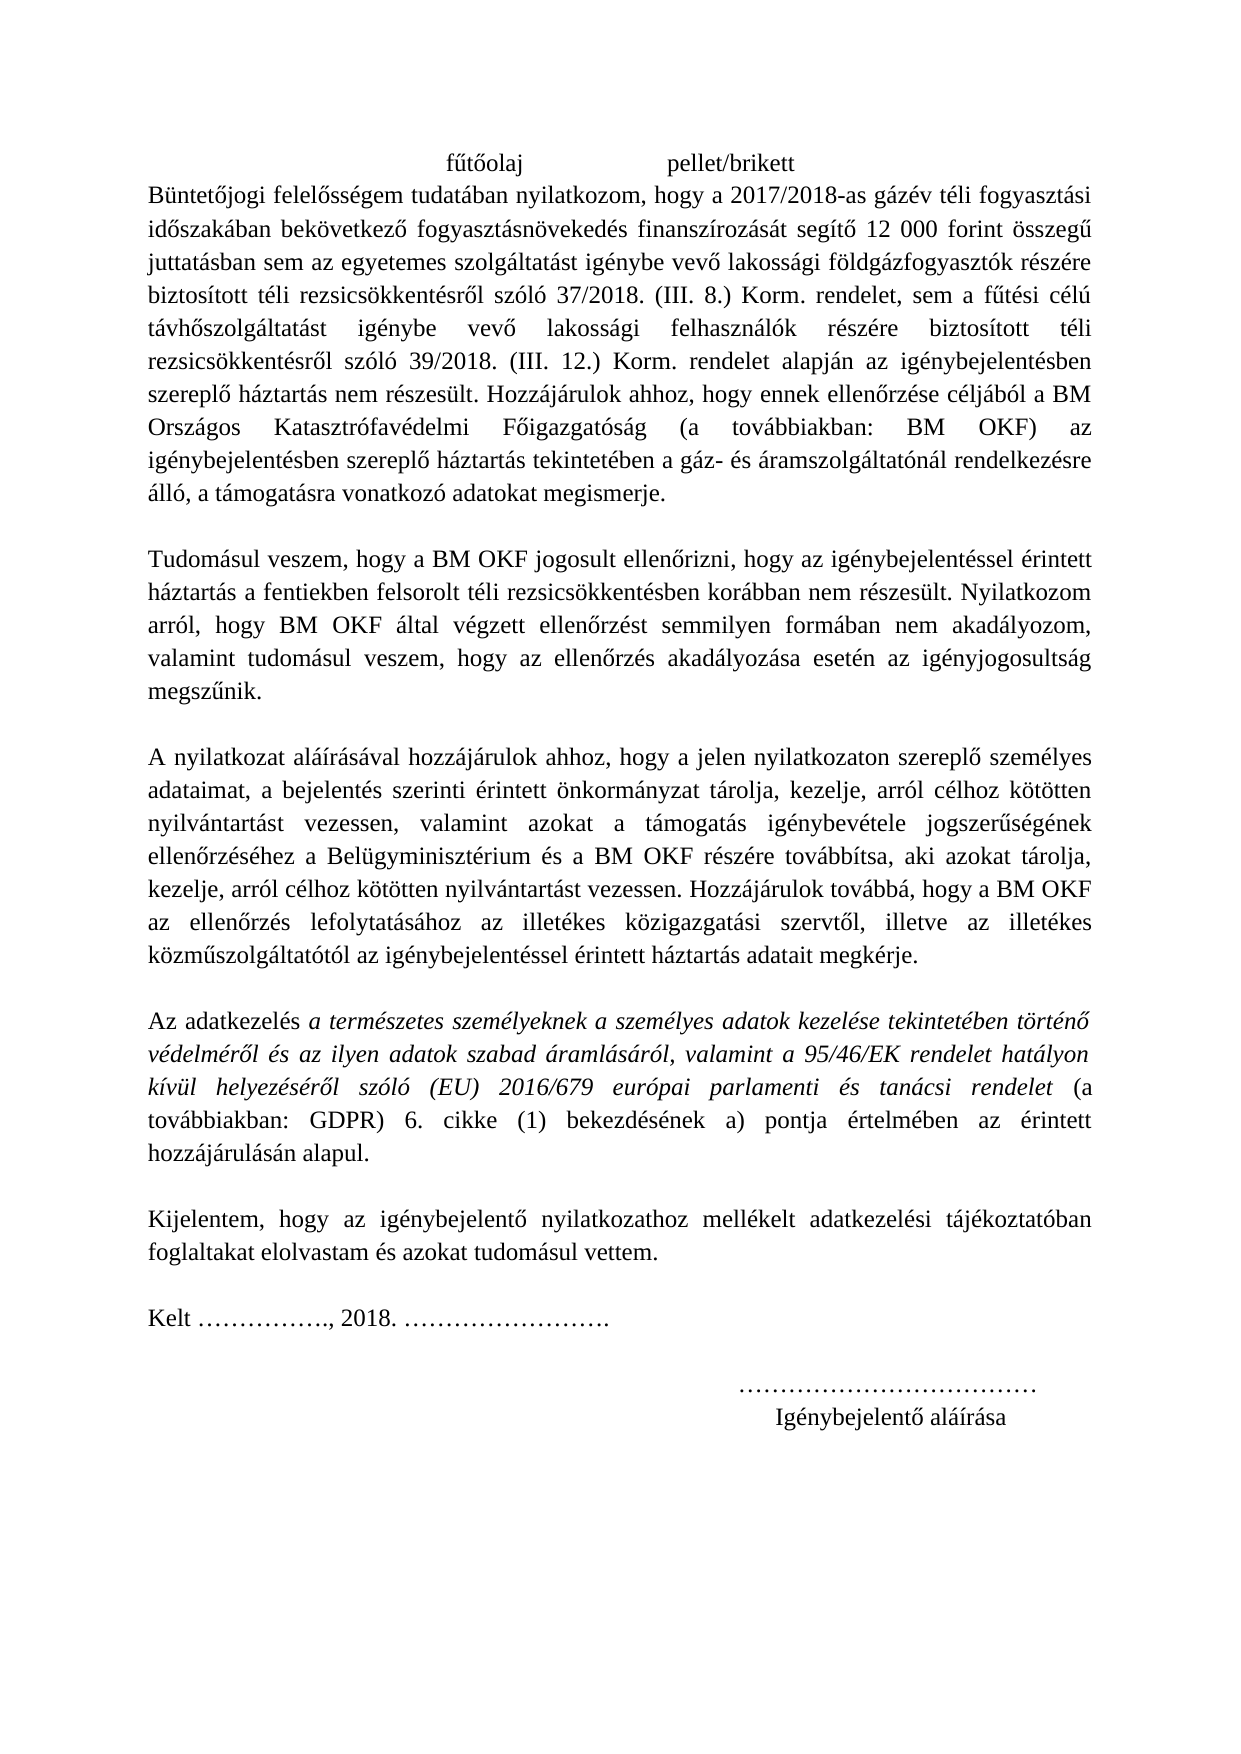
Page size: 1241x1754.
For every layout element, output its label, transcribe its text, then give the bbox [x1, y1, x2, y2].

text A nyilatkozat aláírásával hozzájárulok ahhoz, hogy a jelen nyilatkozaton szereplő személyes adataimat, a bejelentés szerinti érintett önkormányzat tárolja, kezelje, arról célhoz kötötten nyilvántartást vezessen, valamint azokat a támogatás igénybevétele jogszerűségének ellenőrzéséhez a Belügyminisztérium és a BM OKF részére továbbítsa, aki azokat tárolja, kezelje, arról célhoz kötötten nyilvántartást vezessen. Hozzájárulok továbbá, hogy a BM OKF az ellenőrzés lefolytatásához az illetékes közigazgatási szervtől, illetve az illetékes közműszolgáltatótól az igénybejelentéssel érintett háztartás adatait megkérje. [148, 742, 1093, 969]
text Az adatkezelés a természetes személyeknek a személyes adatok kezelése tekintetében történő védelméről és az ilyen adatok szabad áramlásáról, valamint a 95/46/EK rendelet hatályon kívül helyezéséről szóló (EU) 2016/679 európai parlamenti és tanácsi rendelet (a továbbiakban: GDPR) 6. cikke (1) bekezdésének a) pontja értelmében az érintett hozzájárulásán alapul. [148, 1006, 1093, 1167]
text Igénybejelentő aláírása [148, 1402, 1093, 1430]
text Kijelentem, hogy az igénybejelentő nyilatkozathoz mellékelt adatkezelési tájékoztatóban foglaltakat elolvastam és azokat tudomásul vettem. [148, 1204, 1093, 1266]
text Tudomásul veszem, hogy a BM OKF jogosult ellenőrizni, hogy az igénybejelentéssel érintett háztartás a fentiekben felsorolt téli rezsicsökkentésben korábban nem részesült. Nyilatkozom arról, hogy BM OKF által végzett ellenőrzést semmilyen formában nem akadályozom, valamint tudomásul veszem, hogy az ellenőrzés akadályozása esetén az igényjogosultság megszűnik. [148, 544, 1092, 705]
text Büntetőjogi felelősségem tudatában nyilatkozom, hogy a 2017/2018-as gázév téli fogyasztási időszakában bekövetkező fogyasztásnövekedés finanszírozását segítő 12 000 forint összegű juttatásban sem az egyetemes szolgáltatást igénybe vevő lakossági földgázfogyasztók részére biztosított téli rezsicsökkentésről szóló 37/2018. (III. 8.) Korm. rendelet, sem a fűtési célú távhőszolgáltatást igénybe vevő lakossági felhasználók részére biztosított téli rezsicsökkentésről szóló 39/2018. (III. 12.) Korm. rendelet alapján az igénybejelentésben szereplő háztartás nem részesült. Hozzájárulok ahhoz, hogy ennek ellenőrzése céljából a BM Országos Katasztrófavédelmi Főigazgatóság (a továbbiakban: BM OKF) az igénybejelentésben szereplő háztartás tekintetében a gáz- és áramszolgáltatónál rendelkezésre álló, a támogatásra vonatkozó adatokat megismerje. [148, 181, 1093, 507]
text Kelt ……………., 2018. ……………………. [148, 1303, 1093, 1332]
text ……………………………… [148, 1336, 1093, 1397]
text fűtőolaj pellet/brikett [148, 148, 1093, 176]
